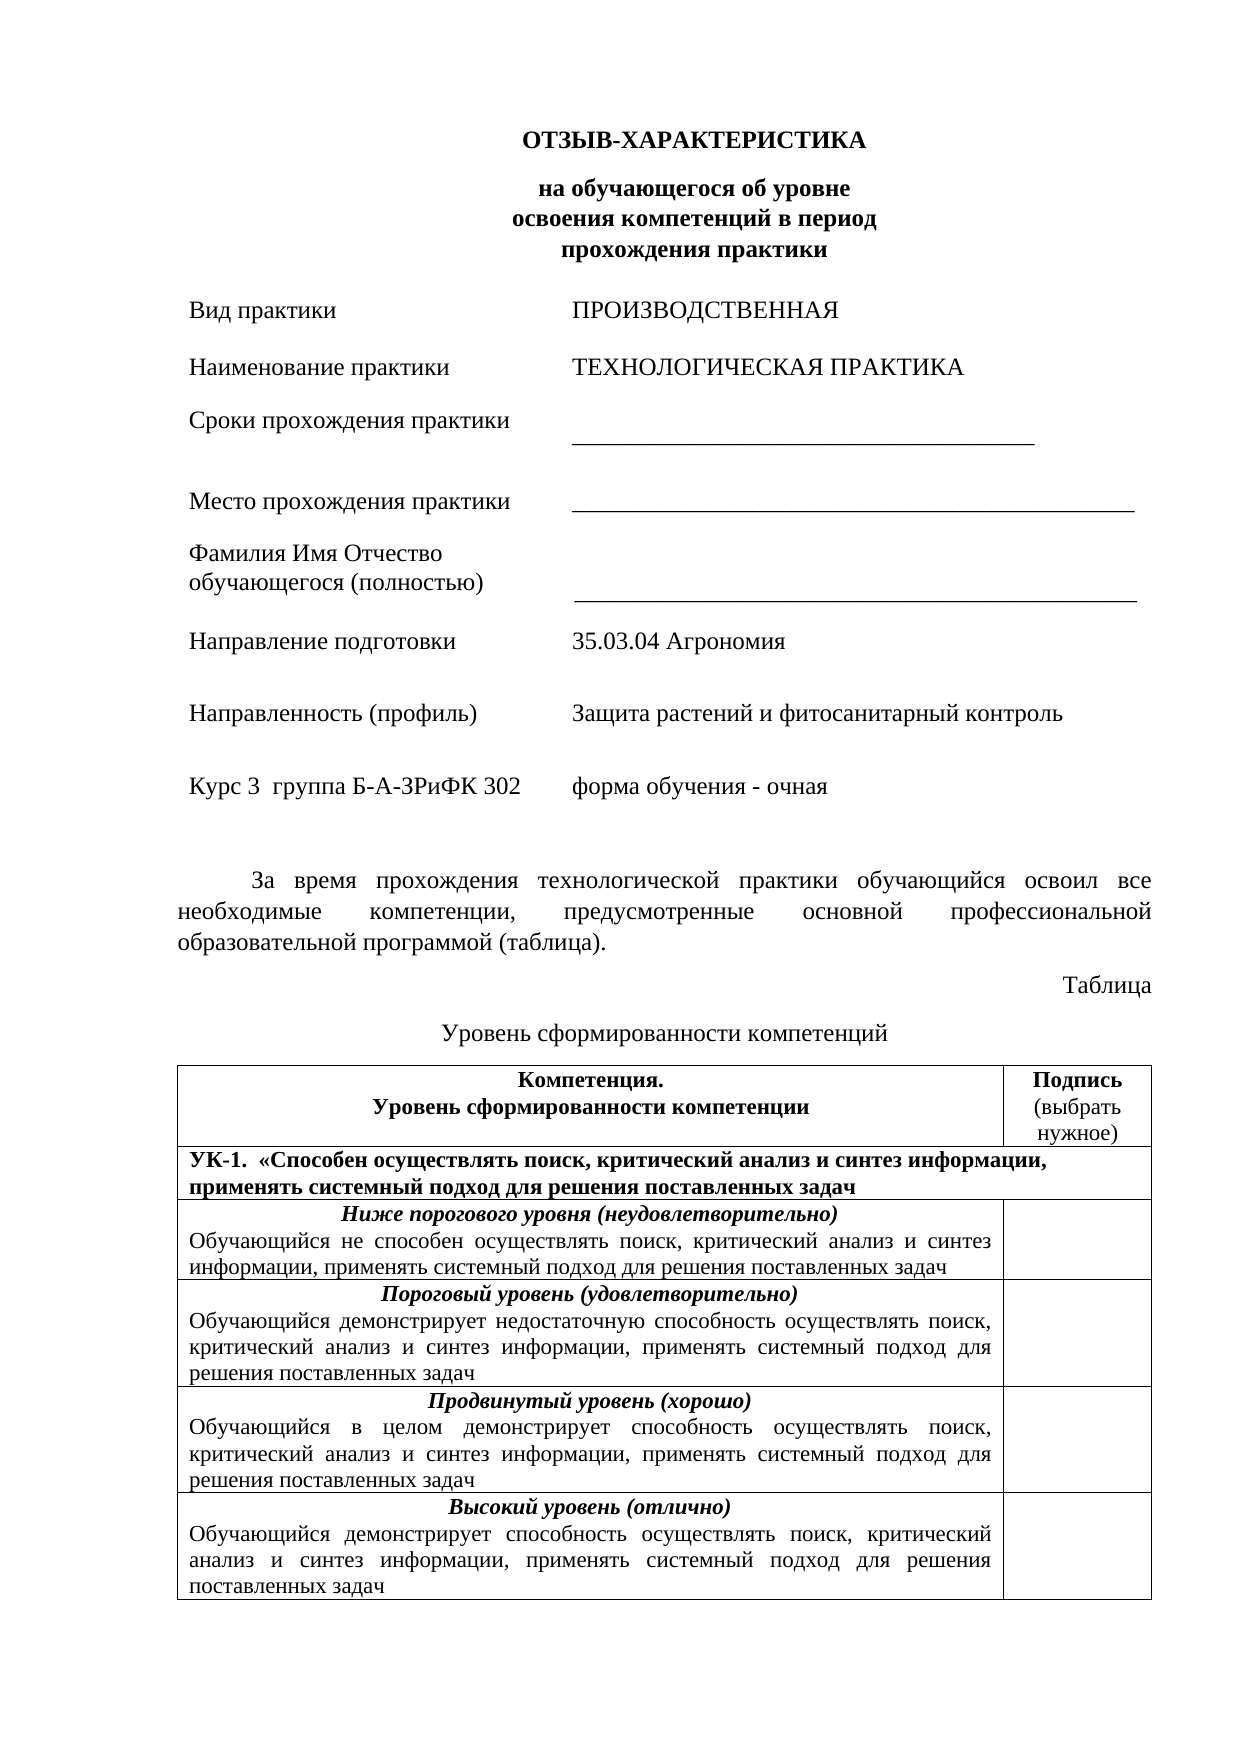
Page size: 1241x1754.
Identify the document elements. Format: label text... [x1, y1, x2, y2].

table_cell ТЕХНОЛОГИЧЕСКАЯ ПРАКТИКА [561, 338, 1151, 396]
table_header Подпись (выбрать нужное) [1004, 1066, 1151, 1146]
table_cell _____________________________________________ [561, 529, 1151, 604]
table_cell [1004, 1493, 1151, 1599]
text на обучающегося об уровне освоения компетенций в период прохождения практики [490, 173, 898, 262]
table_cell 35.03.04 Агрономия [561, 605, 1151, 676]
table_cell Направление подготовки [177, 605, 561, 676]
table_cell Высокий уровень (отлично) Обучающийся демонстрирует способность осуществлять поиск, критический анализ и синтез информации, применять системный подход для решения поставленных задач [178, 1493, 1003, 1599]
table_cell Курс 3 группа Б-А-ЗРиФК 302 [177, 750, 561, 822]
table_cell форма обучения - очная [561, 750, 1151, 822]
table_cell Пороговый уровень (удовлетворительно) Обучающийся демонстрирует недостаточную способность осуществлять поиск, критический анализ и синтез информации, применять системный подход для решения поставленных задач [178, 1280, 1003, 1386]
table_cell _____________________________________ [561, 396, 1151, 472]
table_cell Сроки прохождения практики [177, 396, 561, 472]
table_cell Ниже порогового уровня (неудовлетворительно) Обучающийся не способен осуществлять поиск, критический анализ и синтез информации, применять системный подход для решения поставленных задач [178, 1200, 1003, 1279]
table_cell Фамилия Имя Отчество обучающегося (полностью) [177, 529, 561, 604]
table_header Компетенция. Уровень сформированности компетенции [178, 1066, 1003, 1146]
table_cell Направленность (профиль) [177, 676, 561, 749]
table_header Вид практики [177, 281, 561, 338]
table_cell Защита растений и фитосанитарный контроль [561, 676, 1151, 749]
table_cell Место прохождения практики [177, 472, 561, 529]
table_cell _____________________________________________ [561, 472, 1151, 529]
text ОТЗЫВ-ХАРАКТЕРИСТИКА [237, 126, 1152, 154]
table_cell [1004, 1280, 1151, 1386]
table_cell УК-1. «Способен осуществлять поиск, критический анализ и синтез информации, применять системный подход для решения поставленных задач [178, 1147, 1151, 1199]
table_cell [1004, 1387, 1151, 1492]
table_cell Продвинутый уровень (хорошо) Обучающийся в целом демонстрирует способность осуществлять поиск, критический анализ и синтез информации, применять системный подход для решения поставленных задач [178, 1387, 1003, 1492]
text За время прохождения технологической практики обучающийся освоил все необходимые компетенции, предусмотренные основной профессиональной образовательной программой (таблица). [177, 865, 1152, 956]
text Уровень сформированности компетенций [177, 1018, 1152, 1046]
text Таблица [177, 970, 1152, 999]
table_header ПРОИЗВОДСТВЕННАЯ [561, 281, 1151, 338]
table_cell [1004, 1200, 1151, 1279]
table_cell Наименование практики [177, 338, 561, 396]
